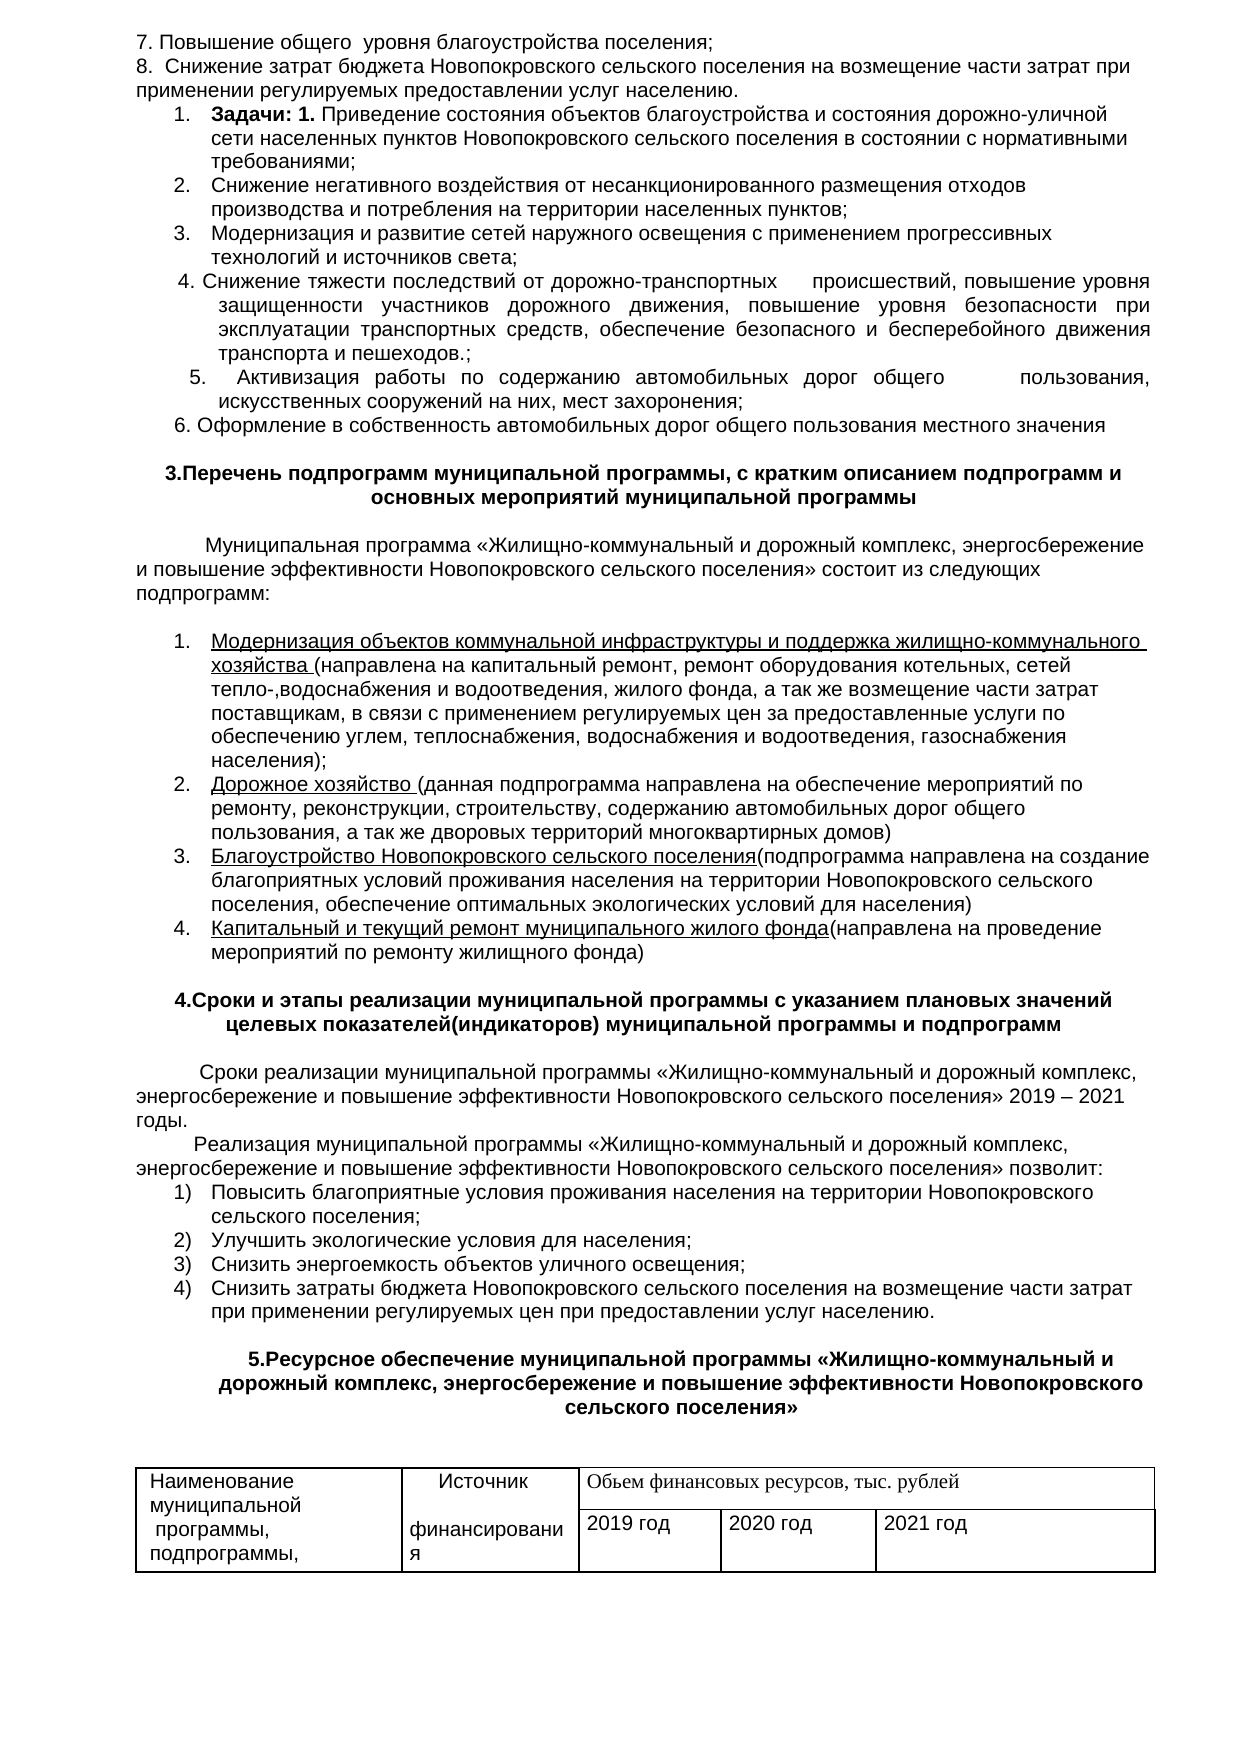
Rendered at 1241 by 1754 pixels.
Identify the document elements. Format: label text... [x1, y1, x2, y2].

list Задачи: 1. Приведение состояния объектов благоустройства и состояния дорожно-уличной сети населенных пунктов Новопокровского сельского поселения в состоянии с нормативными требованиями; [173, 101, 1152, 173]
text Реализация муниципальной программы «Жилищно-коммунальный и дорожный комплекс, энергосбережение и повышение эффективности Новопокровского сельского поселения» позволит: [136, 1132, 1152, 1179]
table_cell 2021 год [877, 1510, 1154, 1571]
list Модернизация объектов коммунальной инфраструктуры и поддержка жилищно-коммунального хозяйства (направлена на капитальный ремонт, ремонт оборудования котельных, сетей тепло-,водоснабжения и водоотведения, жилого фонда, а так же возмещение части затрат поставщикам, в связи с применением регулируемых цен за предоставленные услуги по обеспечению углем, теплоснабжения, водоснабжения и водоотведения, газоснабжения населения); [173, 628, 1152, 772]
text 6. Оформление в собственность автомобильных дорог общего пользования местного значения [174, 413, 1152, 437]
list Снизить затраты бюджета Новопокровского сельского поселения на возмещение части затрат при применении регулируемых цен при предоставлении услуг населению. [173, 1275, 1152, 1323]
list Модернизация и развитие сетей наружного освещения с применением прогрессивных технологий и источников света; [173, 221, 1152, 269]
text 5.Ресурсное обеспечение муниципальной программы «Жилищно-коммунальный и дорожный комплекс, энергосбережение и повышение эффективности Новопокровского сельского поселения» [211, 1347, 1152, 1419]
text 4. Снижение тяжести последствий от дорожно-транспортных происшествий, повышение уровня защищенности участников дорожного движения, повышение уровня безопасности при эксплуатации транспортных средств, обеспечение безопасного и бесперебойного движения транспорта и пешеходов.; [136, 269, 1152, 365]
text Муниципальная программа «Жилищно-коммунальный и дорожный комплекс, энергосбережение и повышение эффективности Новопокровского сельского поселения» состоит из следующих подпрограмм: [136, 533, 1152, 604]
list Благоустройство Новопокровского сельского поселения(подпрограмма направлена на создание благоприятных условий проживания населения на территории Новопокровского сельского поселения, обеспечение оптимальных экологических условий для населения) [173, 844, 1152, 916]
text 7. Повышение общего уровня благоустройства поселения; [136, 29, 1152, 53]
list Дорожное хозяйство (данная подпрограмма направлена на обеспечение мероприятий по ремонту, реконструкции, строительству, содержанию автомобильных дорог общего пользования, а так же дворовых территорий многоквартирных домов) [173, 772, 1152, 844]
table_header Наименование муниципальной программы, подпрограммы, мероприятия [137, 1469, 401, 1571]
table_header Источник финансирования [403, 1469, 578, 1571]
table_header Обьем финансовых ресурсов, тыс. рублей [580, 1468, 1154, 1509]
text 5. Активизация работы по содержанию автомобильных дорог общего пользования, искусственных сооружений на них, мест захоронения; [174, 365, 1152, 413]
table_cell 2020 год [722, 1510, 875, 1571]
list Улучшить экологические условия для населения; [173, 1227, 1152, 1251]
text Сроки реализации муниципальной программы «Жилищно-коммунальный и дорожный комплекс, энергосбережение и повышение эффективности Новопокровского сельского поселения» 2019 – 2021 годы. [136, 1060, 1152, 1132]
text 8. Снижение затрат бюджета Новопокровского сельского поселения на возмещение части затрат при применении регулируемых предоставлении услуг населению. [136, 53, 1152, 101]
list Повысить благоприятные условия проживания населения на территории Новопокровского сельского поселения; [173, 1179, 1152, 1227]
list Капитальный и текущий ремонт муниципального жилого фонда(направлена на проведение мероприятий по ремонту жилищного фонда) [173, 916, 1152, 964]
table_cell 2019 год [580, 1510, 720, 1571]
text 3.Перечень подпрограмм муниципальной программы, с кратким описанием подпрограмм и основных мероприятий муниципальной программы [136, 461, 1152, 509]
text 4.Сроки и этапы реализации муниципальной программы с указанием плановых значений целевых показателей(индикаторов) муниципальной программы и подпрограмм [136, 988, 1152, 1036]
list Снижение негативного воздействия от несанкционированного размещения отходов производства и потребления на территории населенных пунктов; [173, 173, 1152, 221]
list Снизить энергоемкость объектов уличного освещения; [173, 1251, 1152, 1275]
